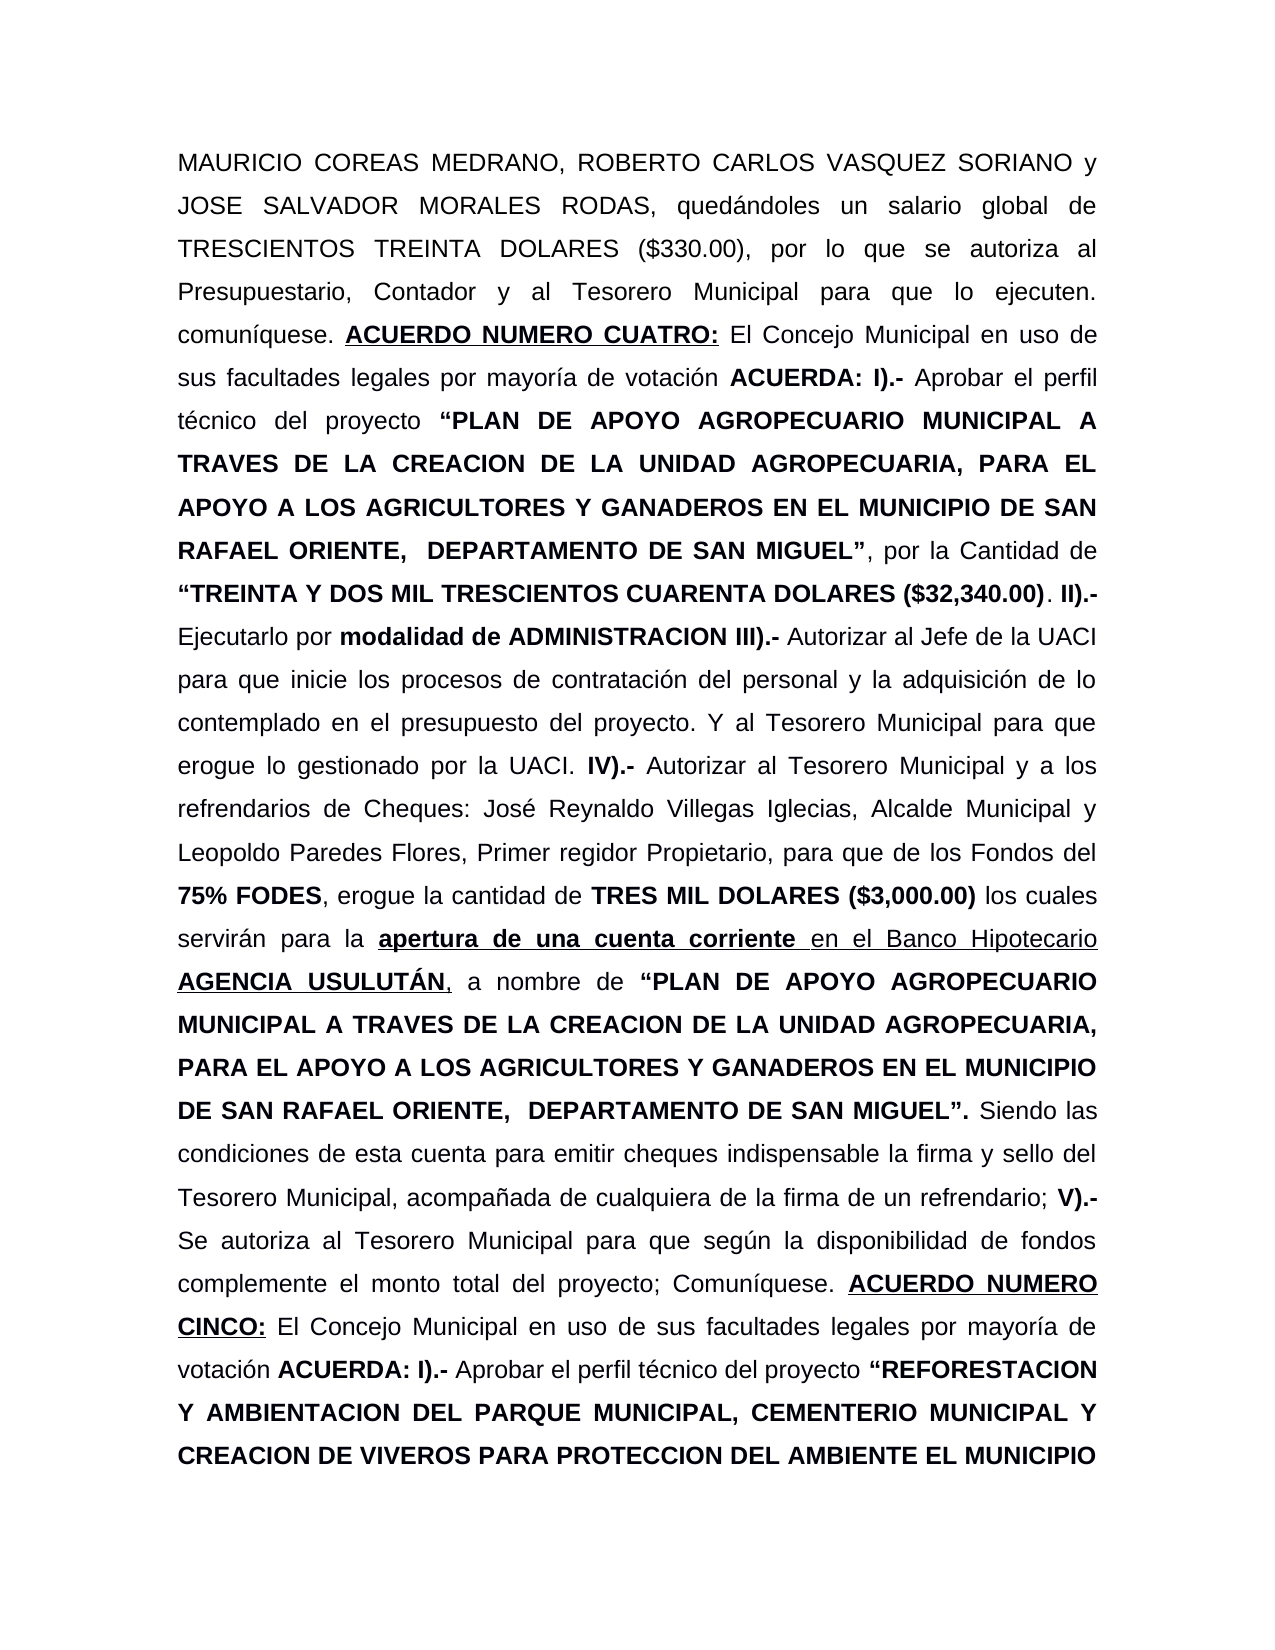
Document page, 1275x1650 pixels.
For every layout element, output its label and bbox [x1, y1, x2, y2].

text [177, 148, 1098, 1470]
